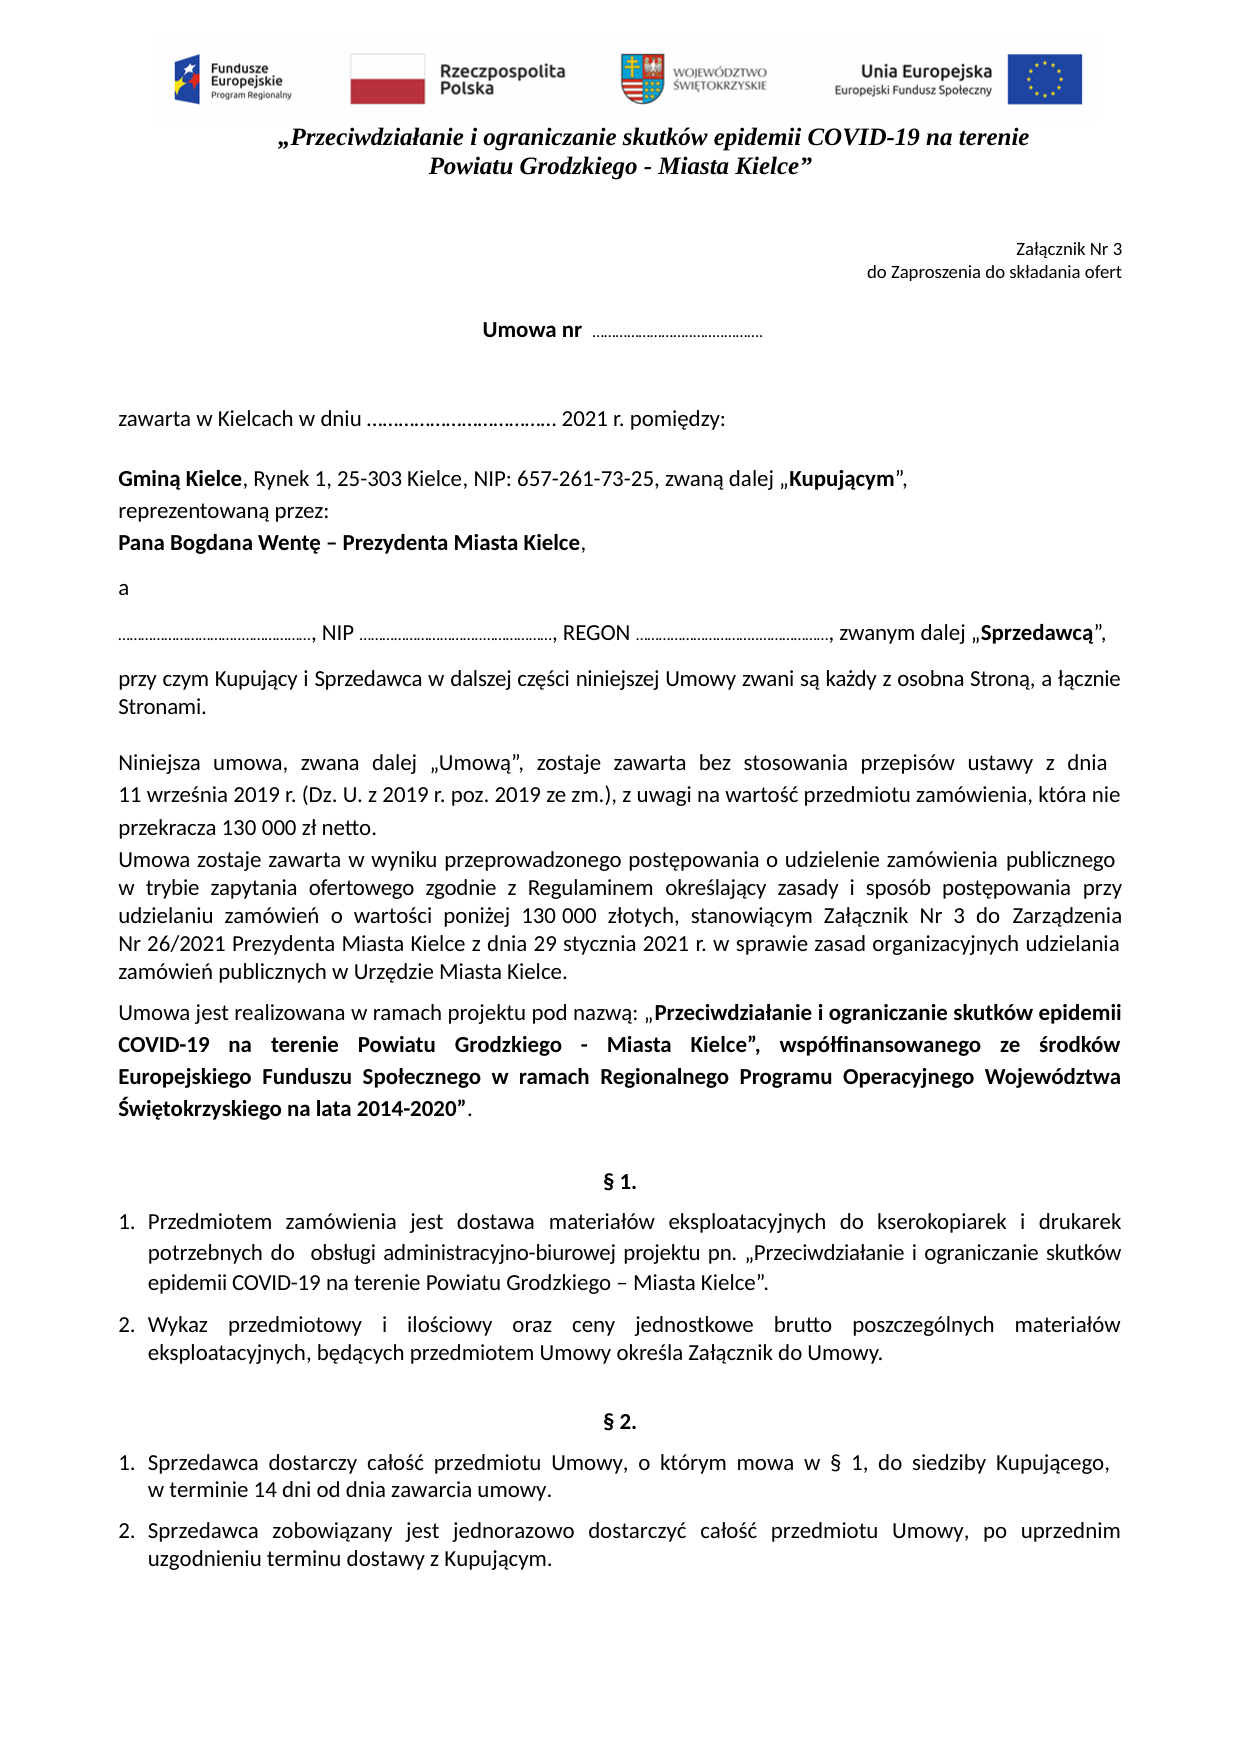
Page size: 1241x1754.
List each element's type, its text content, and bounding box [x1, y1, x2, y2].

text § 1. [118, 1167, 1122, 1195]
text Niniejsza umowa, zwana dalej „Umową”, zostaje zawarta bez stosowania przepisów ustawy z dnia 11 września 2019 r. (Dz. U. z 2019 r. poz. 2019 ze zm.), z uwagi na wartość przedmiotu zamówienia, która nie przekracza 130 000 zł netto. [118, 748, 1122, 841]
text Załącznik Nr 3 [118, 237, 1122, 260]
text Umowa jest realizowana w ramach projektu pod nazwą: „Przeciwdziałanie i ograniczanie skutków epidemii COVID-19 na terenie Powiatu Grodzkiego - Miasta Kielce”, współfinansowanego ze środków Europejskiego Funduszu Społecznego w ramach Regionalnego Programu Operacyjnego Województwa Świętokrzyskiego na lata 2014-2020”. [118, 998, 1122, 1122]
text reprezentowaną przez: [118, 496, 1122, 524]
text Pana Bogdana Wentę – Prezydenta Miasta Kielce, [118, 528, 1122, 556]
text Gminą Kielce, Rynek 1, 25-303 Kielce, NIP: 657-261-73-25, zwaną dalej „Kupującym”, [118, 464, 1122, 492]
list Przedmiotem zamówienia jest dostawa materiałów eksploatacyjnych do kserokopiarek i drukarek potrzebnych do obsługi administracyjno-biurowej projektu pn. „Przeciwdziałanie i ograniczanie skutków epidemii COVID-19 na terenie Powiatu Grodzkiego – Miasta Kielce”. [118, 1207, 1122, 1296]
picture [155, 35, 1101, 123]
text zawarta w Kielcach w dniu ……………………………… 2021 r. pomiędzy: [118, 404, 1122, 432]
list Wykaz przedmiotowy i ilościowy oraz ceny jednostkowe brutto poszczególnych materiałów eksploatacyjnych, będących przedmiotem Umowy określa Załącznik do Umowy. [118, 1311, 1122, 1367]
text a [118, 573, 1122, 601]
text Umowa nr ……………………..……..………. [118, 315, 1122, 343]
text do Zaproszenia do składania ofert [118, 260, 1122, 283]
text przy czym Kupujący i Sprzedawca w dalszej części niniejszej Umowy zwani są każdy z osobna Stroną, a łącznie Stronami. [118, 664, 1122, 720]
list Sprzedawca dostarczy całość przedmiotu Umowy, o którym mowa w § 1, do siedziby Kupującego, w terminie 14 dni od dnia zawarcia umowy. [118, 1448, 1122, 1504]
list Sprzedawca zobowiązany jest jednorazowo dostarczyć całość przedmiotu Umowy, po uprzednim uzgodnieniu terminu dostawy z Kupującym. [118, 1516, 1122, 1572]
text Umowa zostaje zawarta w wyniku przeprowadzonego postępowania o udzielenie zamówienia publicznego w trybie zapytania ofertowego zgodnie z Regulaminem określający zasady i sposób postępowania przy udzielaniu zamówień o wartości poniżej 130 000 złotych, stanowiącym Załącznik Nr 3 do Zarządzenia Nr 26/2021 Prezydenta Miasta Kielce z dnia 29 stycznia 2021 r. w sprawie zasad organizacyjnych udzielania zamówień publicznych w Urzędzie Miasta Kielce. [118, 845, 1122, 985]
list § 2. [118, 1407, 1122, 1435]
text …………………………..………………, NIP …………………………..………………, REGON …………………………..………………, zwanym dalej „Sprzedawcą”, [118, 618, 1122, 646]
